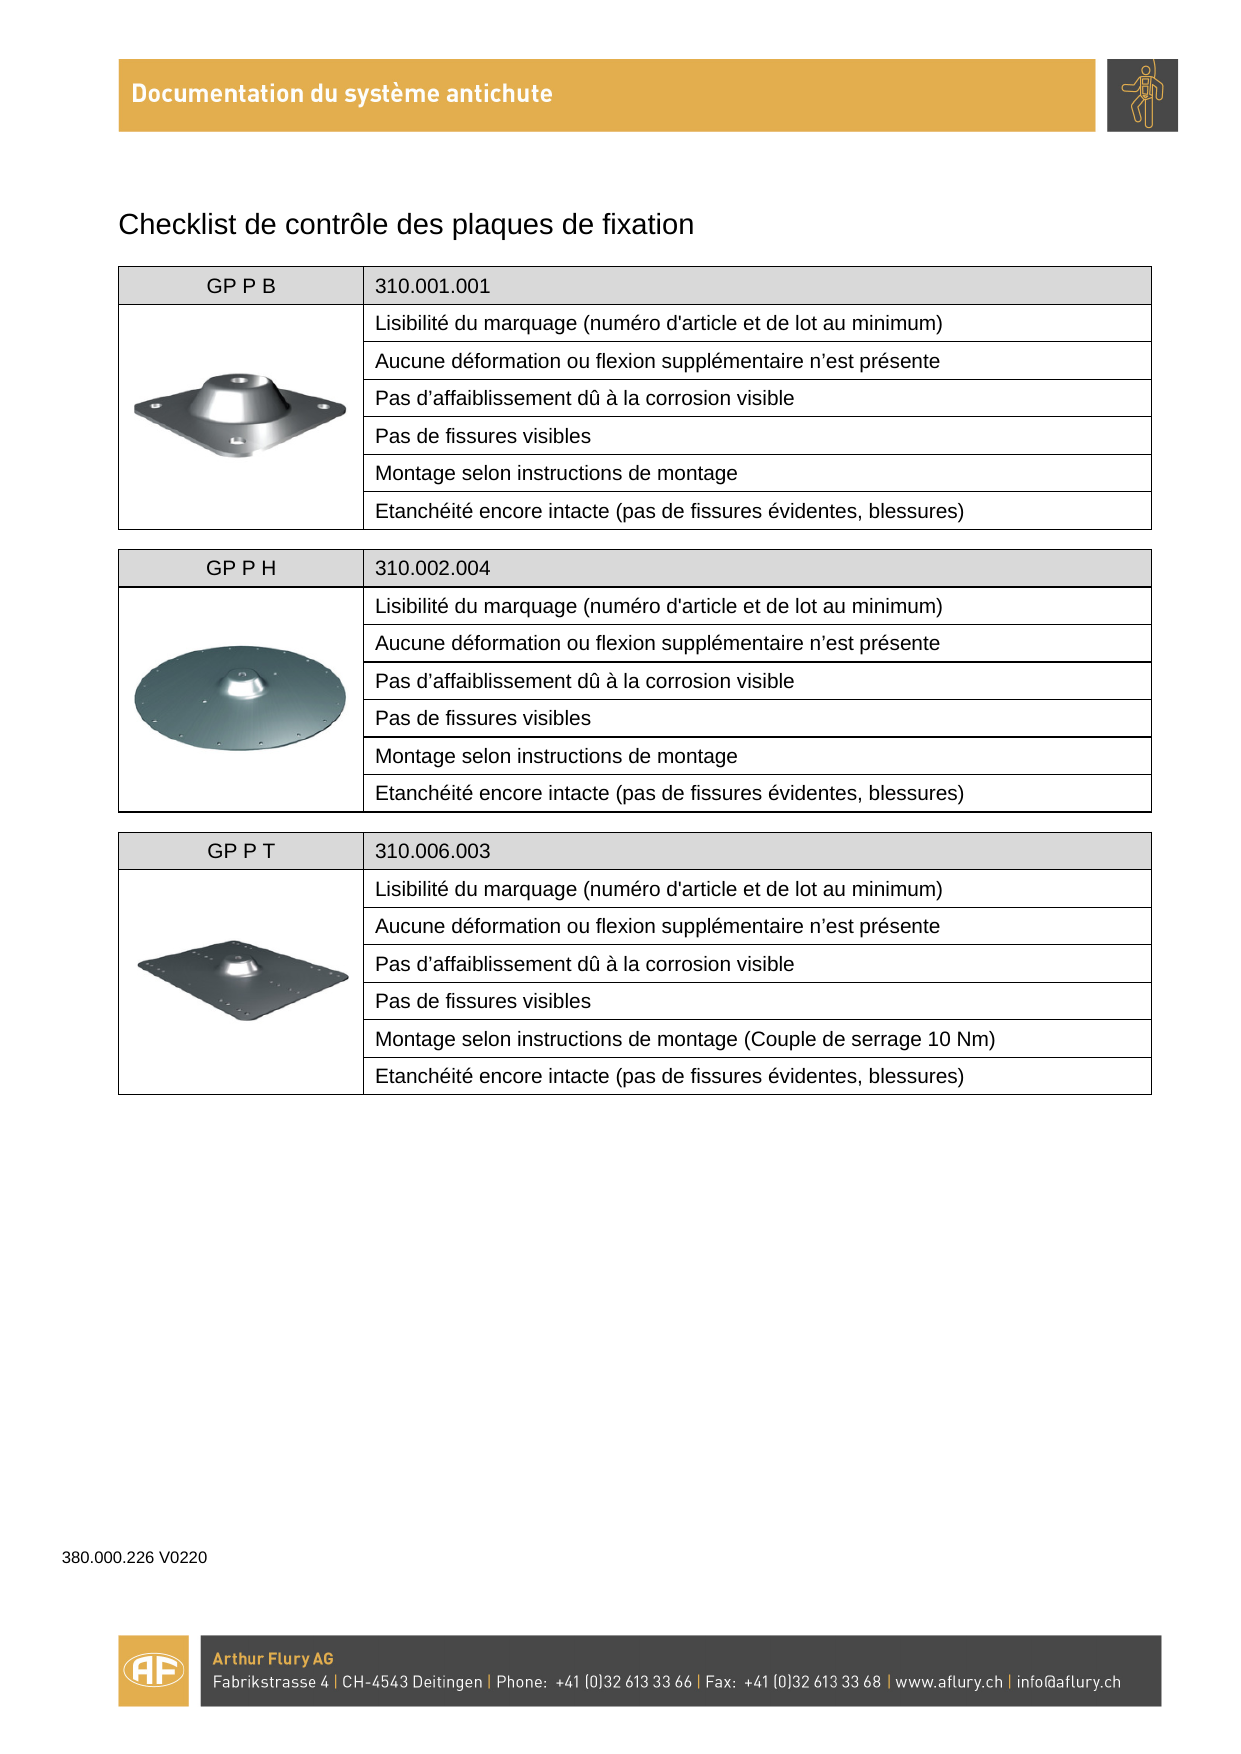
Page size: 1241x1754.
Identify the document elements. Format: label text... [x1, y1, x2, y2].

table_header 310.006.003 [364, 833, 1151, 869]
table_cell Aucune déformation ou flexion supplémentaire n’est présente [364, 342, 1151, 379]
table_cell Etanchéité encore intacte (pas de fissures évidentes, blessures) [364, 492, 1151, 529]
table_cell Pas d’affaiblissement dû à la corrosion visible [364, 380, 1151, 416]
table_header GP P T [119, 833, 363, 869]
table_cell Etanchéité encore intacte (pas de fissures évidentes, blessures) [364, 775, 1151, 811]
table_header 310.002.004 [364, 550, 1151, 586]
table_cell Pas d’affaiblissement dû à la corrosion visible [364, 663, 1151, 699]
table_cell Montage selon instructions de montage [364, 738, 1151, 774]
table_header GP P B [119, 267, 363, 304]
table_cell [119, 588, 363, 811]
table_cell Lisibilité du marquage (numéro d'article et de lot au minimum) [364, 870, 1151, 907]
table_cell Pas d’affaiblissement dû à la corrosion visible [364, 945, 1151, 982]
table_cell [119, 305, 363, 529]
table_header GP P H [119, 550, 363, 586]
picture [118, 59, 1179, 132]
table_cell [119, 870, 363, 1094]
table_cell Pas de fissures visibles [364, 417, 1151, 454]
table_cell Pas de fissures visibles [364, 983, 1151, 1019]
table_cell Pas de fissures visibles [364, 700, 1151, 736]
table_header 310.001.001 [364, 267, 1151, 304]
table_cell Etanchéité encore intacte (pas de fissures évidentes, blessures) [364, 1058, 1151, 1094]
table_cell Aucune déformation ou flexion supplémentaire n’est présente [364, 908, 1151, 944]
picture [118, 1635, 1162, 1707]
table_cell Lisibilité du marquage (numéro d'article et de lot au minimum) [364, 305, 1151, 341]
table_cell Montage selon instructions de montage [364, 455, 1151, 491]
table_cell Montage selon instructions de montage (Couple de serrage 10 Nm) [364, 1020, 1151, 1057]
text Checklist de contrôle des plaques de fixation [118, 207, 1152, 240]
table_cell Lisibilité du marquage (numéro d'article et de lot au minimum) [364, 588, 1151, 624]
table_cell Aucune déformation ou flexion supplémentaire n’est présente [364, 625, 1151, 661]
